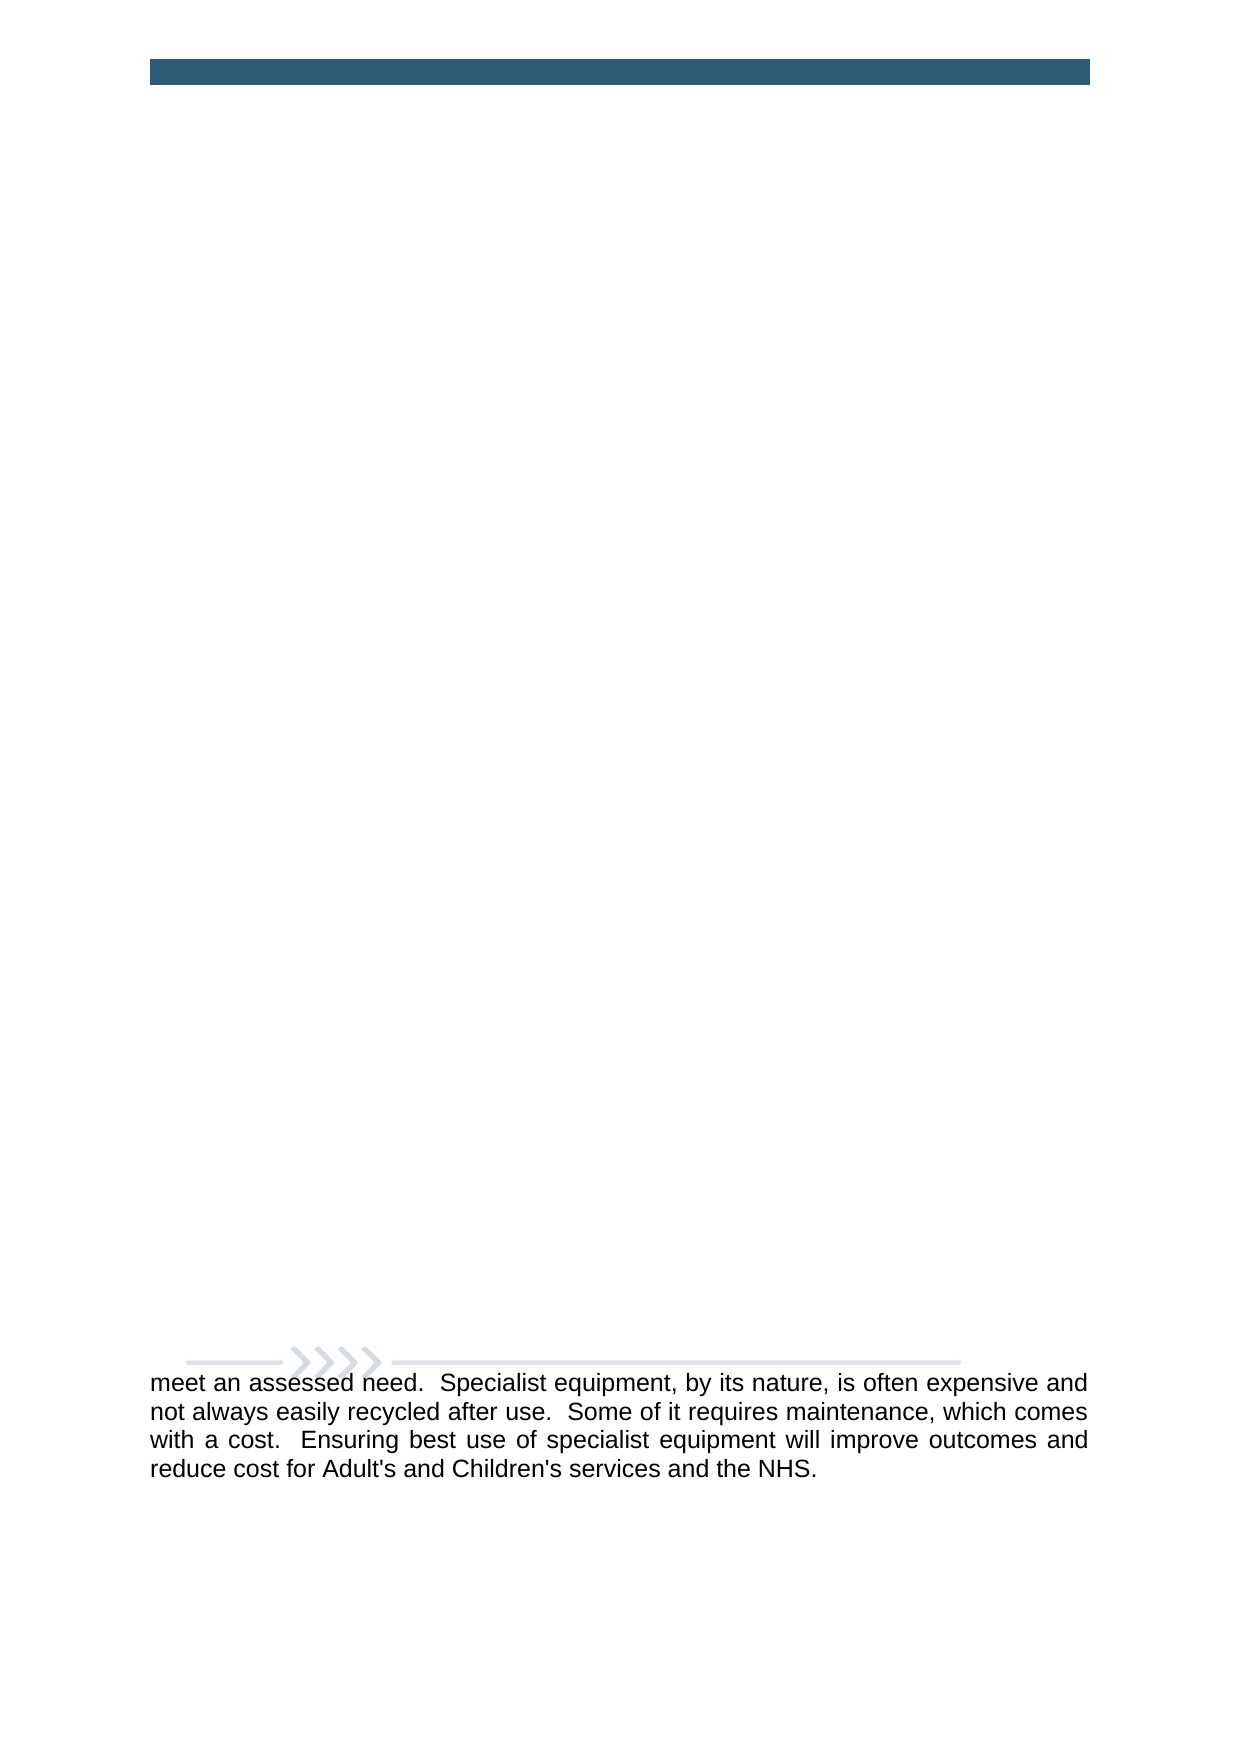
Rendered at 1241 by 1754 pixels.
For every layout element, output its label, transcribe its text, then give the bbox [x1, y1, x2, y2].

text The equipment loan store is jointly operated by children's and adults' services. The equipment provider Medequip sources equipment which is then loaned to people to meet an assessed need. Specialist equipment, by its nature, is often expensive and not always easily recycled after use. Some of it requires maintenance, which comes with a cost. Ensuring best use of specialist equipment will improve outcomes and reduce cost for Adult's and Children's services and the NHS. [150, 1368, 1090, 1483]
picture [150, 85, 1096, 1421]
